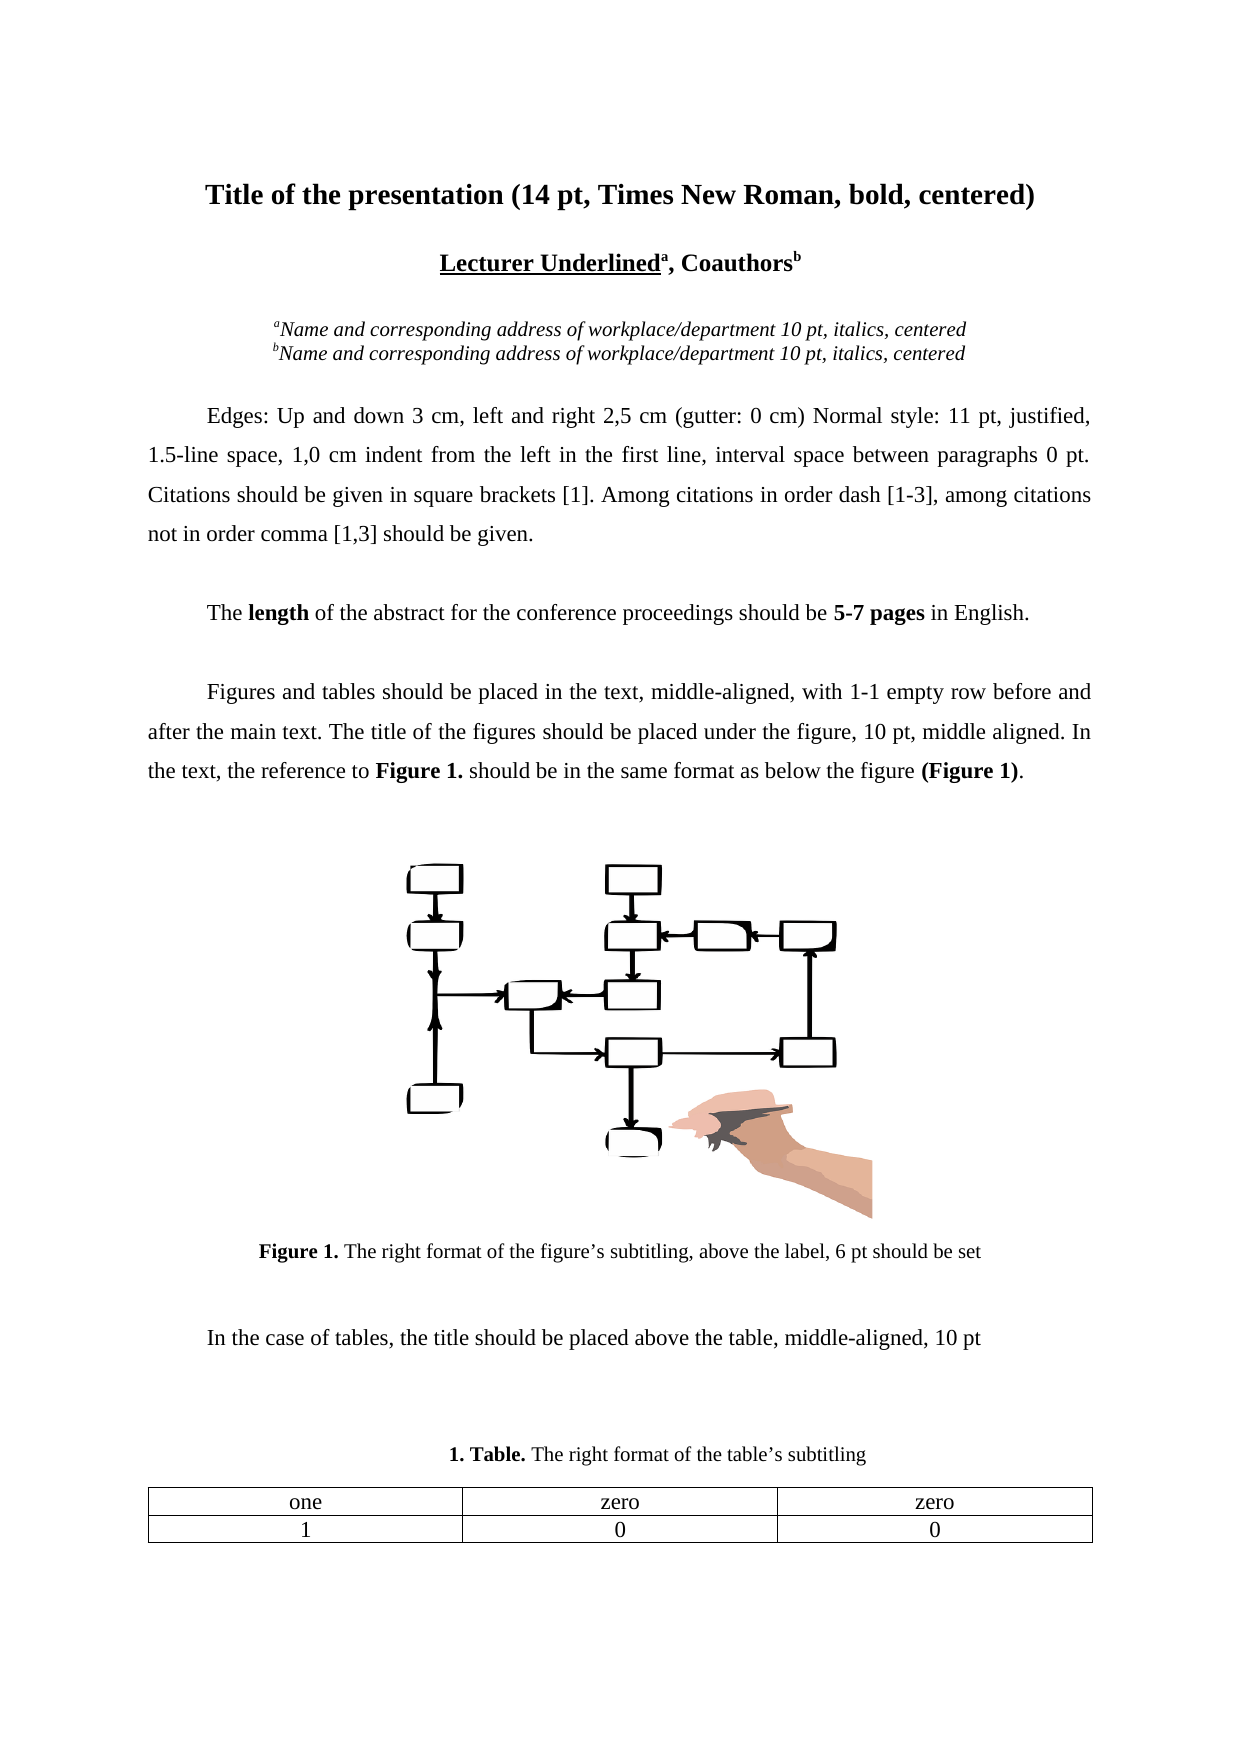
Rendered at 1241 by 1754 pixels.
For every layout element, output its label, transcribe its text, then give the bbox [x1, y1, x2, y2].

table_cell 0 [778, 1516, 1092, 1542]
text Figure 1. The right format of the figure’s subtitling, above the label, 6 pt should be set [148, 1239, 1093, 1263]
table_cell 0 [463, 1516, 777, 1542]
text Edges: Up and down 3 cm, left and right 2,5 cm (gutter: 0 cm) Normal style: 11 pt, justified, 1.5-line space, 1,0 cm indent from the left in the first line, interval space between paragraphs 0 pt. Citations should be given in square brackets [1]. Among citations in order dash [1-3], among citations not in order comma [1,3] should be given. [148, 402, 1093, 547]
text bName and corresponding address of workplace/department 10 pt, italics, centered [148, 341, 1093, 364]
text Lecturer Underlineda, Coauthorsb [148, 248, 1093, 277]
text 1. Table. The right format of the table’s subtitling [223, 1442, 1093, 1466]
text Figures and tables should be placed in the text, middle-aligned, with 1-1 empty row before and after the main text. The title of the figures should be placed under the figure, 10 pt, middle aligned. In the text, the reference to Figure 1. should be in the same format as below the figure (Figure 1). [148, 678, 1093, 784]
table_header one [149, 1488, 462, 1514]
text aName and corresponding address of workplace/department 10 pt, italics, centered [148, 316, 1093, 341]
picture [367, 796, 873, 1226]
text Title of the presentation (14 pt, Times New Roman, bold, centered) [148, 177, 1093, 211]
table_cell 1 [149, 1516, 462, 1542]
text The length of the abstract for the conference proceedings should be 5-7 pages in English. [148, 599, 1093, 626]
table_header zero [463, 1488, 777, 1514]
table_header zero [778, 1488, 1092, 1514]
text In the case of tables, the title should be placed above the table, middle-aligned, 10 pt [148, 1324, 1093, 1350]
